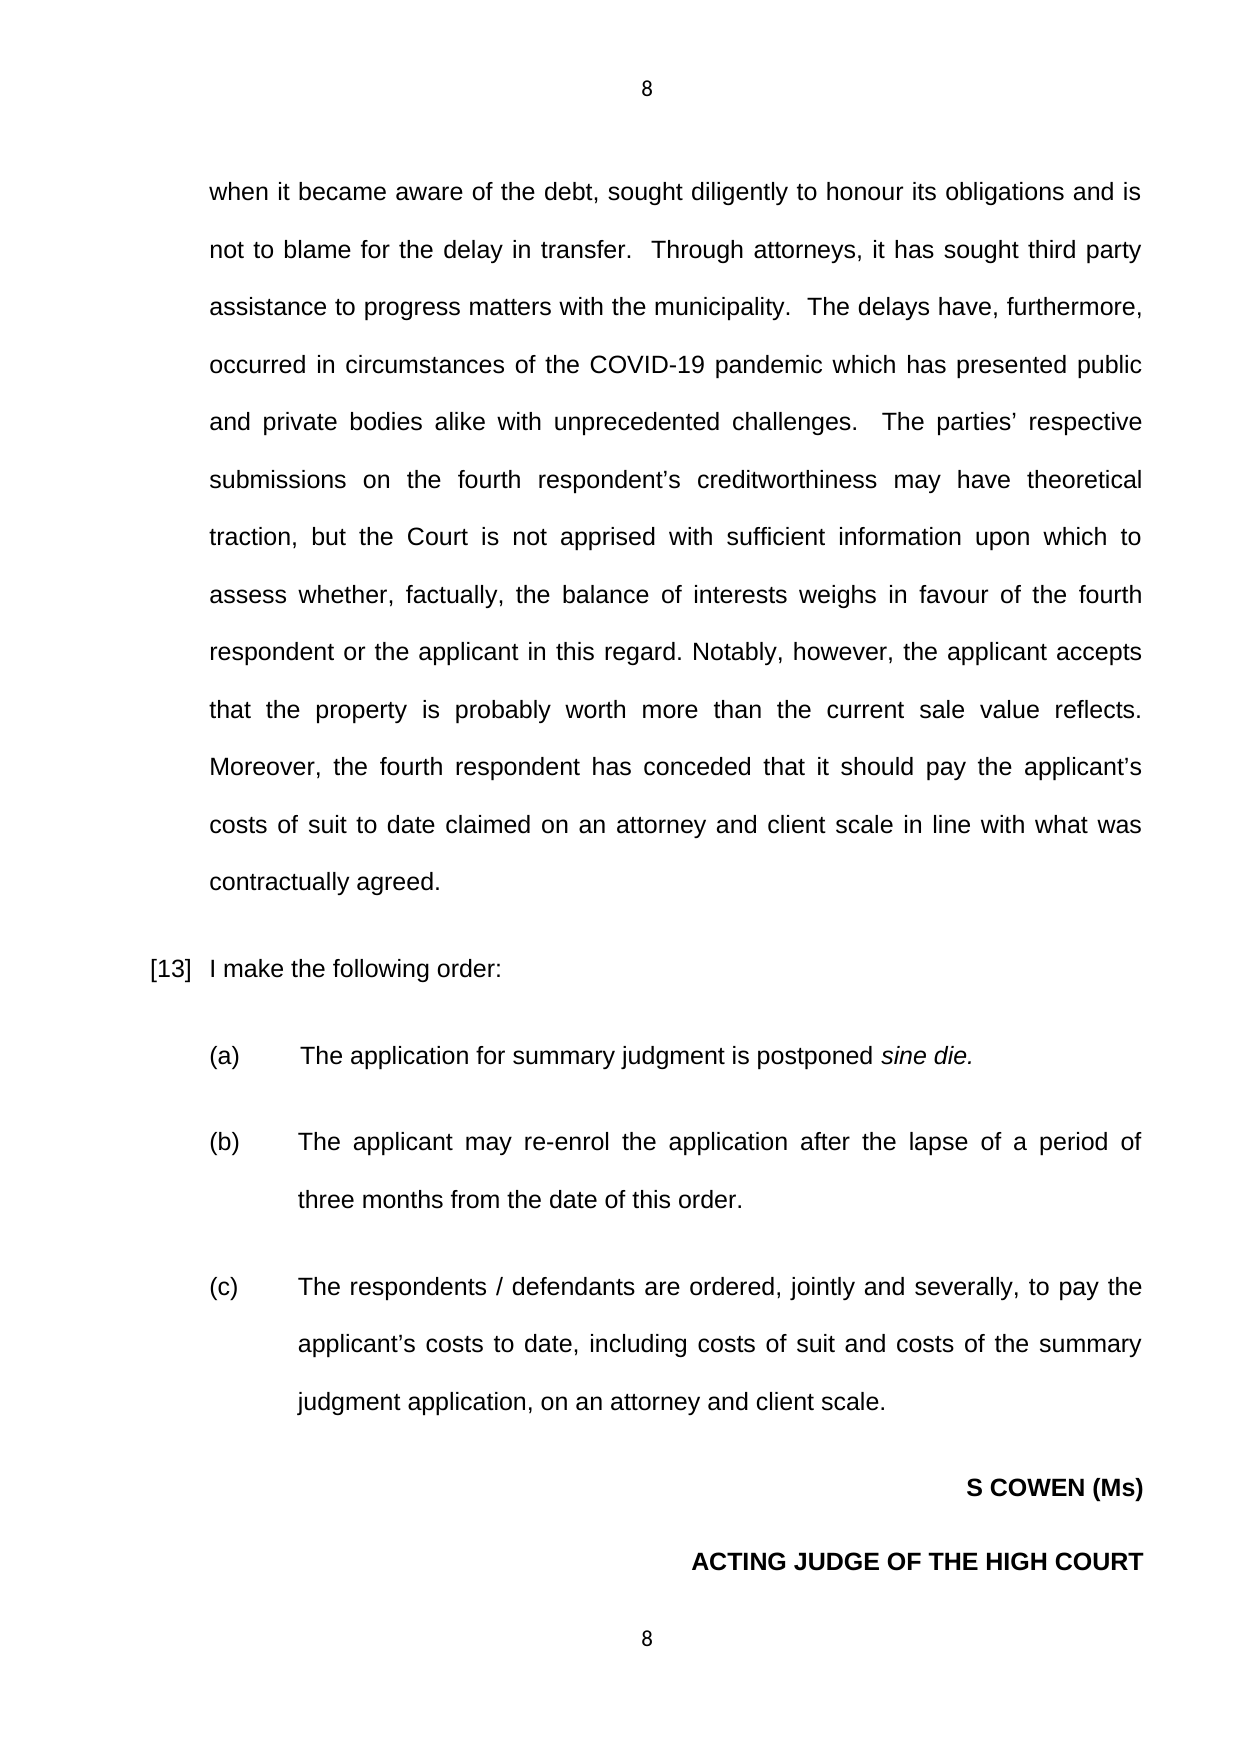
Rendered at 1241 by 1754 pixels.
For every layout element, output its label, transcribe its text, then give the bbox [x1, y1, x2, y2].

text (b) The applicant may re-enrol the application after the lapse of a period of three months from the date of this order. [150, 1127, 1144, 1213]
text (a) The application for summary judgment is postponed sine die. [150, 1041, 1144, 1069]
text [13] I make the following order: [150, 954, 1144, 983]
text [150, 177, 1144, 896]
text (c) The respondents / defendants are ordered, jointly and severally, to pay the applicant’s costs to date, including costs of suit and costs of the summary judgment application, on an attorney and client scale. [150, 1271, 1144, 1415]
text ACTING JUDGE OF THE HIGH COURT [150, 1547, 1144, 1576]
text S COWEN (Ms) [150, 1473, 1144, 1502]
